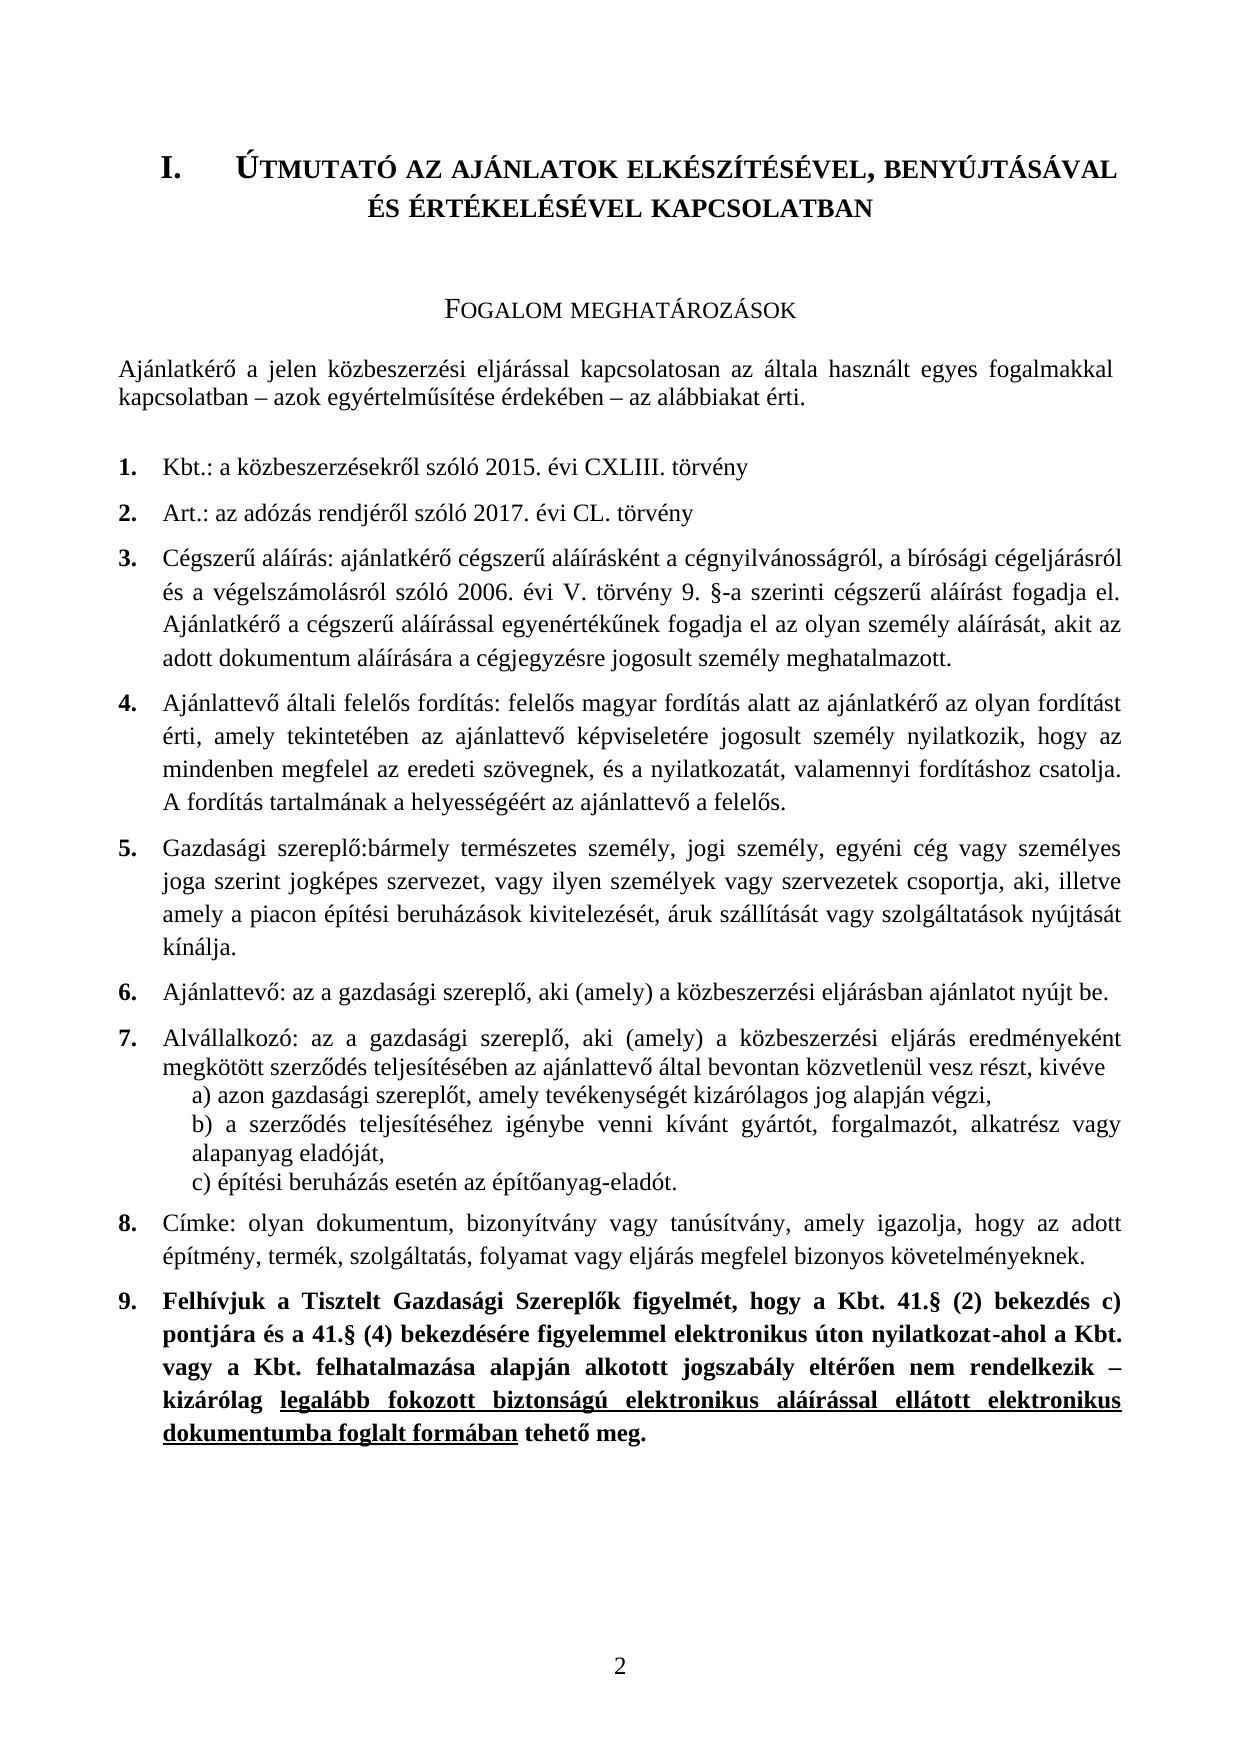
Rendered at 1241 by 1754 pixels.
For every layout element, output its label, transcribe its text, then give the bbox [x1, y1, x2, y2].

list Ajánlattevő általi felelős fordítás: felelős magyar fordítás alatt az ajánlatkérő az olyan fordítást érti, amely tekintetében az ajánlattevő képviseletére jogosult személy nyilatkozik, hogy az mindenben megfelel az eredeti szövegnek, és a nyilatkozatát, valamennyi fordításhoz csatolja. A fordítás tartalmának a helyességéért az ajánlattevő a felelős. [118, 688, 1122, 816]
list Cégszerű aláírás: ajánlatkérő cégszerű aláírásként a cégnyilvánosságról, a bírósági cégeljárásról és a végelszámolásról szóló 2006. évi V. törvény 9. §-a szerinti cégszerű aláírást fogadja el. Ajánlatkérő a cégszerű aláírással egyenértékűnek fogadja el az olyan személy aláírását, akit az adott dokumentum aláírására a cégjegyzésre jogosult személy meghatalmazott. [118, 543, 1122, 671]
text c) építési beruházás esetén az építőanyag-eladót. [192, 1167, 1122, 1195]
text Ajánlatkérő a jelen közbeszerzési eljárással kapcsolatosan az általa használt egyes fogalmakkal kapcsolatban – azok egyértelműsítése érdekében – az alábbiakat érti. [118, 354, 1115, 411]
subtitle Fogalom meghatározások [118, 291, 1123, 325]
list Útmutató az ajánlatok elkészítésével, benyújtásával [156, 148, 1122, 186]
text a) azon gazdasági szereplőt, amely tevékenységét kizárólagos jog alapján végzi, [192, 1080, 1122, 1109]
text b) a szerződés teljesítéséhez igénybe venni kívánt gyártót, forgalmazót, alkatrész vagy alapanyag eladóját, [192, 1109, 1122, 1167]
list Címke: olyan dokumentum, bizonyítvány vagy tanúsítvány, amely igazolja, hogy az adott építmény, termék, szolgáltatás, folyamat vagy eljárás megfelel bizonyos követelményeknek. [118, 1208, 1122, 1269]
list Art.: az adózás rendjéről szóló 2017. évi CL. törvény [118, 498, 1122, 527]
list Gazdasági szereplő:bármely természetes személy, jogi személy, egyéni cég vagy személyes joga szerint jogképes szervezet, vagy ilyen személyek vagy szervezetek csoportja, aki, illetve amely a piacon építési beruházások kivitelezését, áruk szállítását vagy szolgáltatások nyújtását kínálja. [118, 833, 1122, 961]
list Alvállalkozó: az a gazdasági szereplő, aki (amely) a közbeszerzési eljárás eredményeként megkötött szerződés teljesítésében az ajánlattevő által bevontan közvetlenül vesz részt, kivéve [118, 1023, 1122, 1080]
list Kbt.: a közbeszerzésekről szóló 2015. évi CXLIII. törvény [118, 452, 1122, 481]
list Felhívjuk a Tisztelt Gazdasági Szereplők figyelmét, hogy a Kbt. 41.§ (2) bekezdés c) pontjára és a 41.§ (4) bekezdésére figyelemmel elektronikus úton nyilatkozat-ahol a Kbt. vagy a Kbt. felhatalmazása alapján alkotott jogszabály eltérően nem rendelkezik – kizárólag legalább fokozott biztonságú elektronikus aláírással ellátott elektronikus dokumentumba foglalt formában tehető meg. [118, 1286, 1122, 1447]
list Ajánlattevő: az a gazdasági szereplő, aki (amely) a közbeszerzési eljárásban ajánlatot nyújt be. [118, 977, 1122, 1006]
text és értékelésével kapcsolatban [118, 186, 1122, 224]
